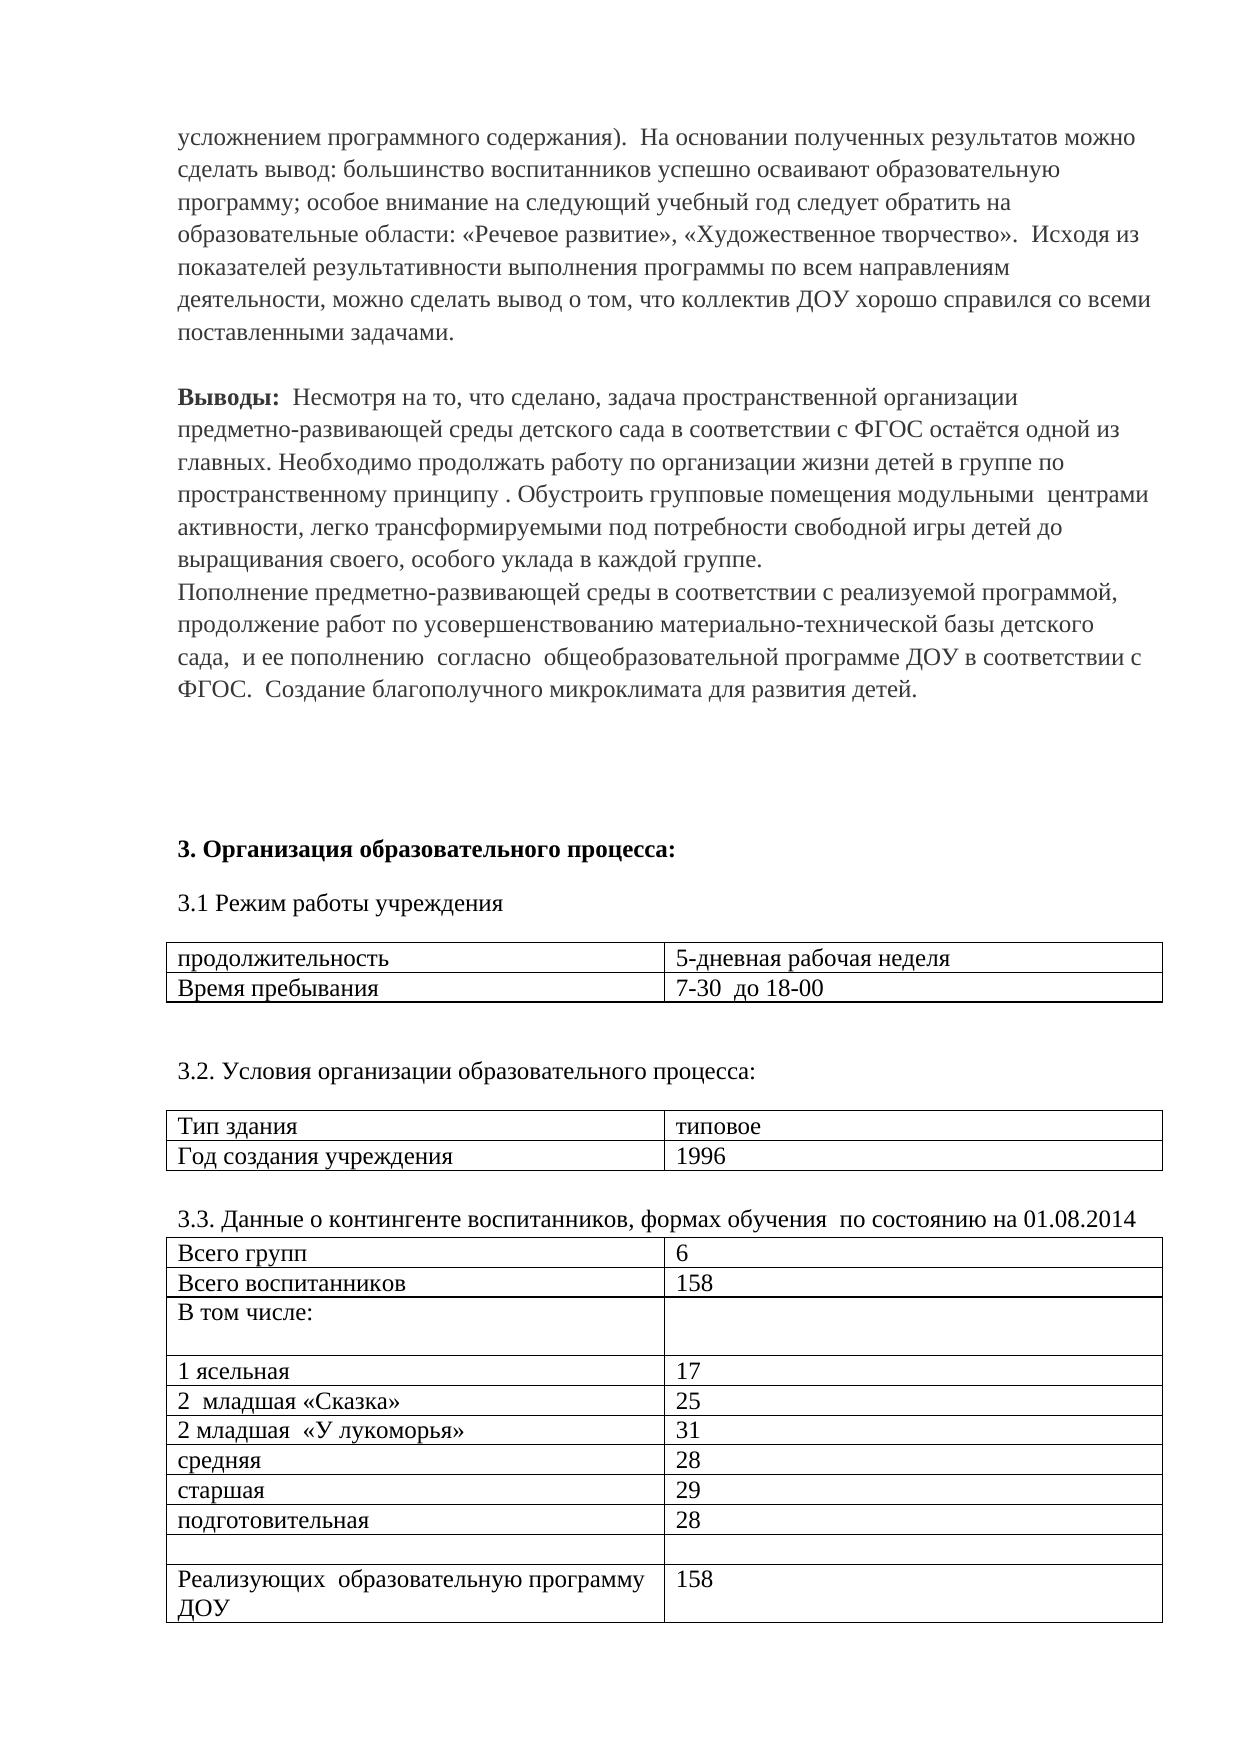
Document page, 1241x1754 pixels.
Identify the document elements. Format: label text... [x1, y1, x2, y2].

table_cell 158 [665, 1565, 1162, 1622]
text Пополнение предметно-развивающей среды в соответствии с реализуемой программой, продолжение работ по усовершенствованию материально-технической базы детского сада, и ее пополнению согласно общеобразовательной программе ДОУ в соответствии с ФГОС. Создание благополучного микроклимата для развития детей. [177, 573, 1152, 703]
table_cell средняя [167, 1445, 664, 1474]
table_cell [665, 1535, 1162, 1563]
table_cell 2 младшая «У лукоморья» [167, 1416, 664, 1444]
text Выводы: Несмотря на то, что сделано, задача пространственной организации предметно-развивающей среды детского сада в соответствии с ФГОС остаётся одной из главных. Необходимо продолжать работу по организации жизни детей в группе по пространственному принципу . Обустроить групповые помещения модульными центрами активности, легко трансформируемыми под потребности свободной игры детей до выращивания своего, особого уклада в каждой группе. [177, 378, 1152, 573]
text 3.1 Режим работы учреждения [177, 888, 1152, 917]
text 3.3. Данные о контингенте воспитанников, формах обучения по состоянию на 01.08.2014 [177, 1204, 1152, 1233]
table_header Всего групп [167, 1238, 664, 1267]
table_cell 25 [665, 1386, 1162, 1414]
table_header Тип здания [167, 1111, 664, 1140]
table_cell В том числе: [167, 1298, 664, 1355]
table_cell [665, 1298, 1162, 1355]
table_cell Год создания учреждения [167, 1141, 664, 1170]
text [177, 118, 1152, 346]
table_cell 28 [665, 1505, 1162, 1534]
table_cell подготовительная [167, 1505, 664, 1534]
text 3.2. Условия организации образовательного процесса: [177, 1056, 1152, 1085]
table_cell Всего воспитанников [167, 1268, 664, 1296]
table_cell Реализующих образовательную программу ДОУ [167, 1565, 664, 1622]
table_header продолжительность [167, 943, 664, 972]
table_cell 28 [665, 1445, 1162, 1474]
table_cell 1 ясельная [167, 1356, 664, 1385]
table_header 5-дневная рабочая неделя [665, 943, 1162, 972]
table_cell 17 [665, 1356, 1162, 1385]
table_cell 31 [665, 1416, 1162, 1444]
table_cell 158 [665, 1268, 1162, 1296]
table_cell старшая [167, 1475, 664, 1504]
table_cell 7-30 до 18-00 [665, 973, 1162, 1001]
table_cell [167, 1535, 664, 1563]
table_cell Время пребывания [167, 973, 664, 1001]
table_header типовое [665, 1111, 1162, 1140]
table_header 6 [665, 1238, 1162, 1267]
table_cell 29 [665, 1475, 1162, 1504]
table_cell 2 младшая «Сказка» [167, 1386, 664, 1414]
table_cell 1996 [665, 1141, 1162, 1170]
text 3. Организация образовательного процесса: [177, 834, 1152, 863]
